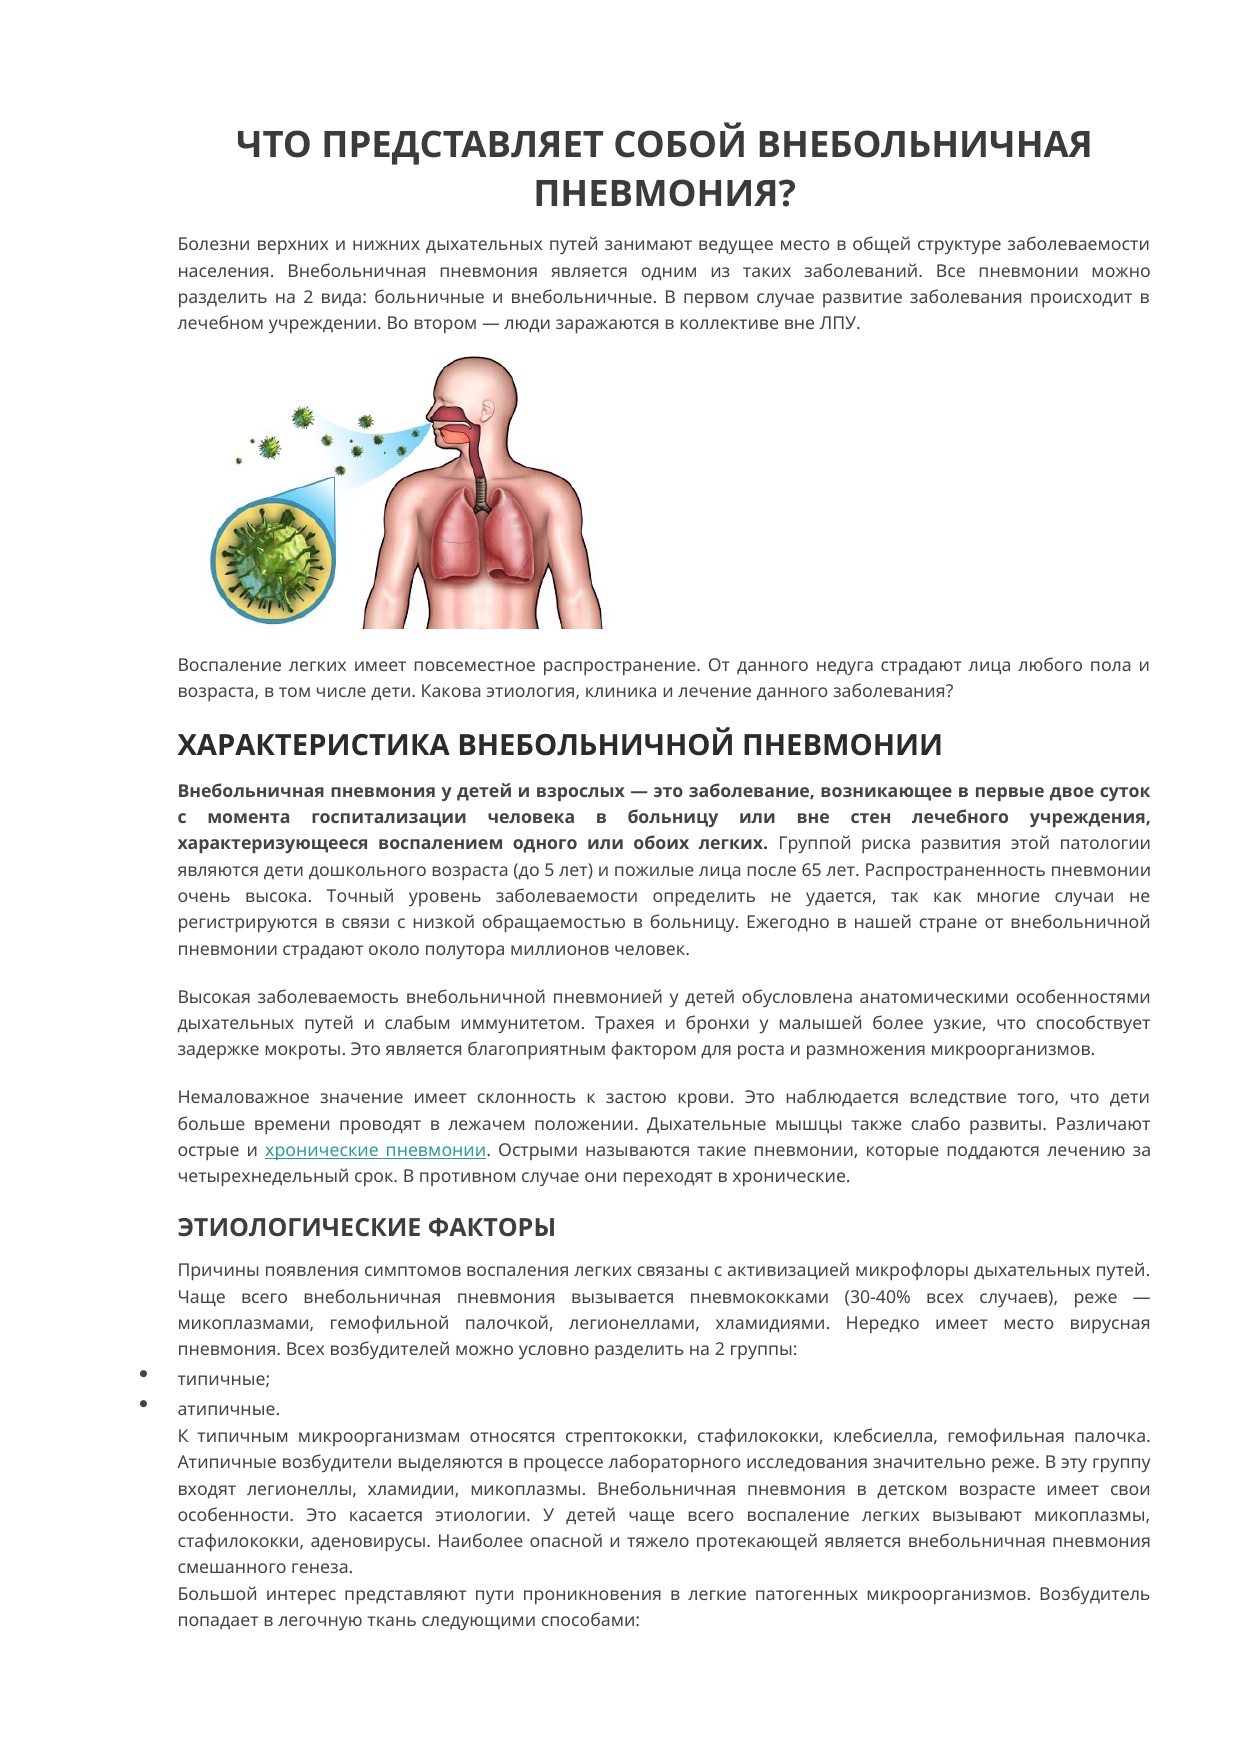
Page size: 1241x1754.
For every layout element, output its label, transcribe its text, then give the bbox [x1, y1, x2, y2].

text Большой интерес представляют пути проникновения в легкие патогенных микроорганизмов. Возбудитель попадает в легочную ткань следующими способами: [177, 1579, 1152, 1632]
text Этиологические факторы [177, 1209, 1152, 1244]
list атипичные. [140, 1391, 1152, 1421]
text Болезни верхних и нижних дыхательных путей занимают ведущее место в общей структуре заболеваемости населения. Внебольничная пневмония является одним из таких заболеваний. Все пневмонии можно разделить на 2 вида: больничные и внебольничные. В первом случае развитие заболевания происходит в лечебном учреждении. Во втором — люди заражаются в коллективе вне ЛПУ. [177, 229, 1152, 335]
text К типичным микроорганизмам относятся стрептококки, стафилококки, клебсиелла, гемофильная палочка. Атипичные возбудители выделяются в процессе лабораторного исследования значительно реже. В эту группу входят легионеллы, хламидии, микоплазмы. Внебольничная пневмония в детском возрасте имеет свои особенности. Это касается этиологии. У детей чаще всего воспаление легких вызывают микоплазмы, стафилококки, аденовирусы. Наиболее опасной и тяжело протекающей является внебольничная пневмония смешанного генеза. [177, 1421, 1152, 1579]
text Высокая заболеваемость внебольничной пневмонией у детей обусловлена анатомическими особенностями дыхательных путей и слабым иммунитетом. Трахея и бронхи у малышей более узкие, что способствует задержке мокроты. Это является благоприятным фактором для роста и размножения микроорганизмов. [177, 982, 1152, 1061]
text Причины появления симптомов воспаления легких связаны с активизацией микрофлоры дыхательных путей. Чаще всего внебольничная пневмония вызывается пневмококками (30-40% всех случаев), реже — микоплазмами, гемофильной палочкой, легионеллами, хламидиями. Нередко имеет место вирусная пневмония. Всех возбудителей можно условно разделить на 2 группы: [177, 1256, 1152, 1361]
text Характеристика внебольничной пневмонии [177, 724, 1152, 764]
text Что представляет собой внебольничная пневмония? [177, 118, 1152, 217]
text Внебольничная пневмония у детей и взрослых — это заболевание, возникающее в первые двое суток с момента госпитализации человека в больницу или вне стен лечебного учреждения, характеризующееся воспалением одного или обоих легких. Группой риска развития этой патологии являются дети дошкольного возраста (до 5 лет) и пожилые лица после 65 лет. Распространенность пневмонии очень высока. Точный уровень заболеваемости определить не удается, так как многие случаи не регистрируются в связи с низкой обращаемостью в больницу. Ежегодно в нашей стране от внебольничной пневмонии страдают около полутора миллионов человек. [177, 776, 1152, 960]
text Немаловажное значение имеет склонность к застою крови. Это наблюдается вследствие того, что дети больше времени проводят в лежачем положении. Дыхательные мышцы также слабо развиты. Различают острые и хронические пневмонии. Острыми называются такие пневмонии, которые поддаются лечению за четырехнедельный срок. В противном случае они переходят в хронические. [177, 1083, 1152, 1188]
list типичные; [140, 1361, 1152, 1391]
picture [177, 356, 630, 629]
text Воспаление легких имеет повсеместное распространение. От данного недуга страдают лица любого пола и возраста, в том числе дети. Какова этиология, клиника и лечение данного заболевания? [177, 650, 1152, 703]
